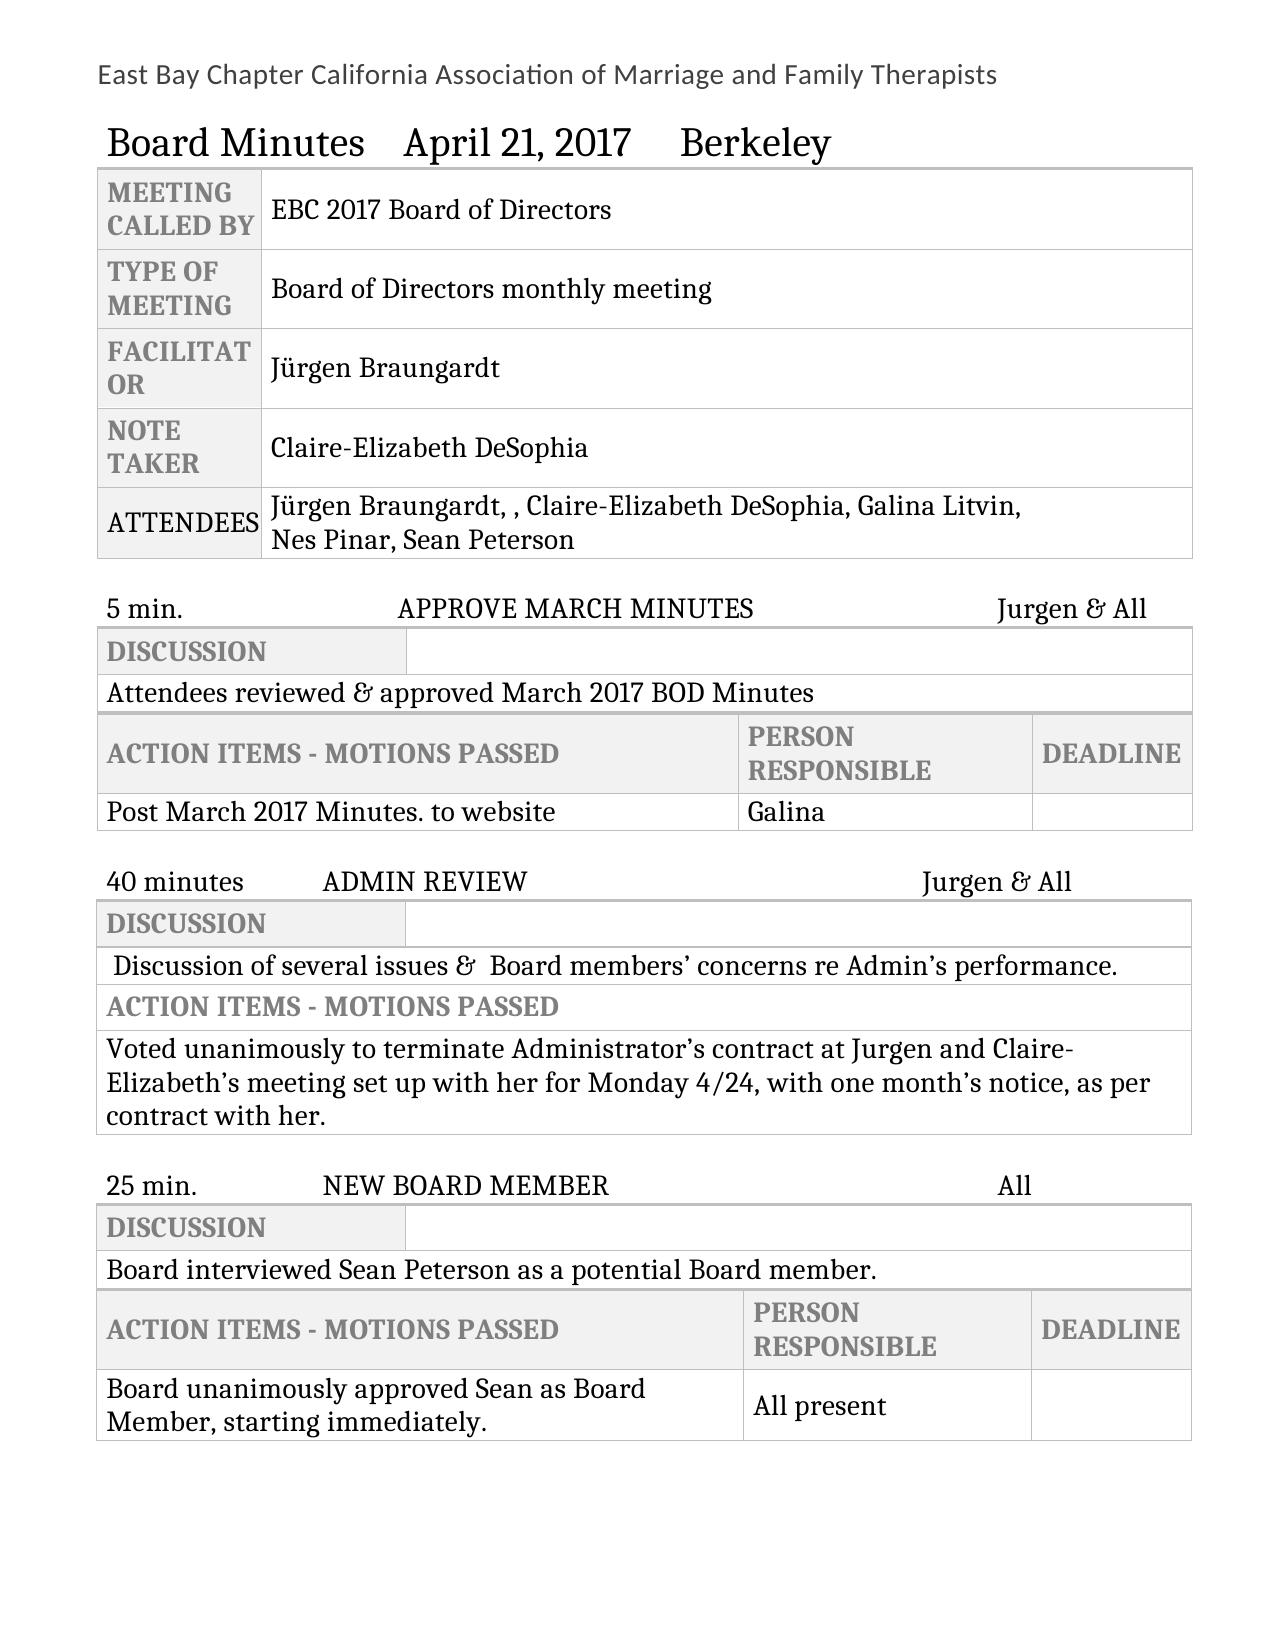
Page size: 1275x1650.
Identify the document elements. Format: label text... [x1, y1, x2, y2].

table_header [406, 902, 1191, 946]
table_cell Board of Directors monthly meeting [262, 250, 1192, 328]
table_cell Galina [739, 794, 1032, 830]
table_header Discussion [97, 1206, 405, 1250]
table_header EBC 2017 Board of Directors [262, 170, 1192, 249]
table_cell Post March 2017 Minutes. to website [98, 794, 738, 830]
table_cell ACTION ITEMS - MOTIONS PASSED [98, 715, 738, 793]
table_cell Facilitator [98, 329, 261, 407]
table_cell [1032, 1370, 1191, 1440]
table_cell Discussion of several issues & Board members’ concerns re Admin’s performance. [97, 948, 1191, 984]
table_cell Board interviewed Sean Peterson as a potential Board member. [97, 1251, 1191, 1288]
table_cell Deadline [1032, 1291, 1191, 1369]
table_header [407, 629, 1192, 674]
table_cell Type of meeting [98, 250, 261, 328]
table_cell Board unanimously approved Sean as Board Member, starting immediately. [97, 1370, 743, 1440]
table_cell [1033, 794, 1192, 830]
table_cell Claire-Elizabeth DeSophia [262, 409, 1192, 487]
text 5 min. APPROVE MARCH MINUTES Jurgen & All [106, 592, 1192, 626]
text Board Minutes April 21, 2017 Berkeley [106, 119, 1192, 167]
table_cell ACTION ITEMS - MOTIONS PASSED [97, 985, 1191, 1030]
table_cell All present [744, 1370, 1031, 1440]
table_header Discussion [98, 629, 406, 674]
table_cell Voted unanimously to terminate Administrator’s contract at Jurgen and Claire-Elizabeth’s meeting set up with her for Monday 4/24, with one month’s notice, as per contract with her. [97, 1031, 1191, 1134]
table_header Meeting called by [98, 170, 261, 249]
table_cell Attendees [98, 488, 261, 558]
table_header Discussion [97, 902, 405, 946]
text 40 minutes ADMIN REVIEW Jurgen & All [106, 865, 1192, 898]
table_cell Note taker [98, 409, 261, 487]
table_header [406, 1206, 1191, 1250]
table_cell Deadline [1033, 715, 1192, 793]
text 25 min. NEW BOARD MEMBER All [106, 1169, 1192, 1202]
table_cell Person responsible [739, 715, 1032, 793]
table_cell Jürgen Braungardt [262, 329, 1192, 407]
table_cell ACTION ITEMS - MOTIONS PASSED [97, 1291, 743, 1369]
table_cell Jürgen Braungardt, , Claire-Elizabeth DeSophia, Galina Litvin, Nes Pinar, Sean Peterson [262, 488, 1192, 558]
title East Bay Chapter California Association of Marriage and Family Therapists [97, 56, 1192, 92]
table_cell Attendees reviewed & approved March 2017 BOD Minutes [98, 675, 1192, 711]
table_cell Person responsible [744, 1291, 1031, 1369]
